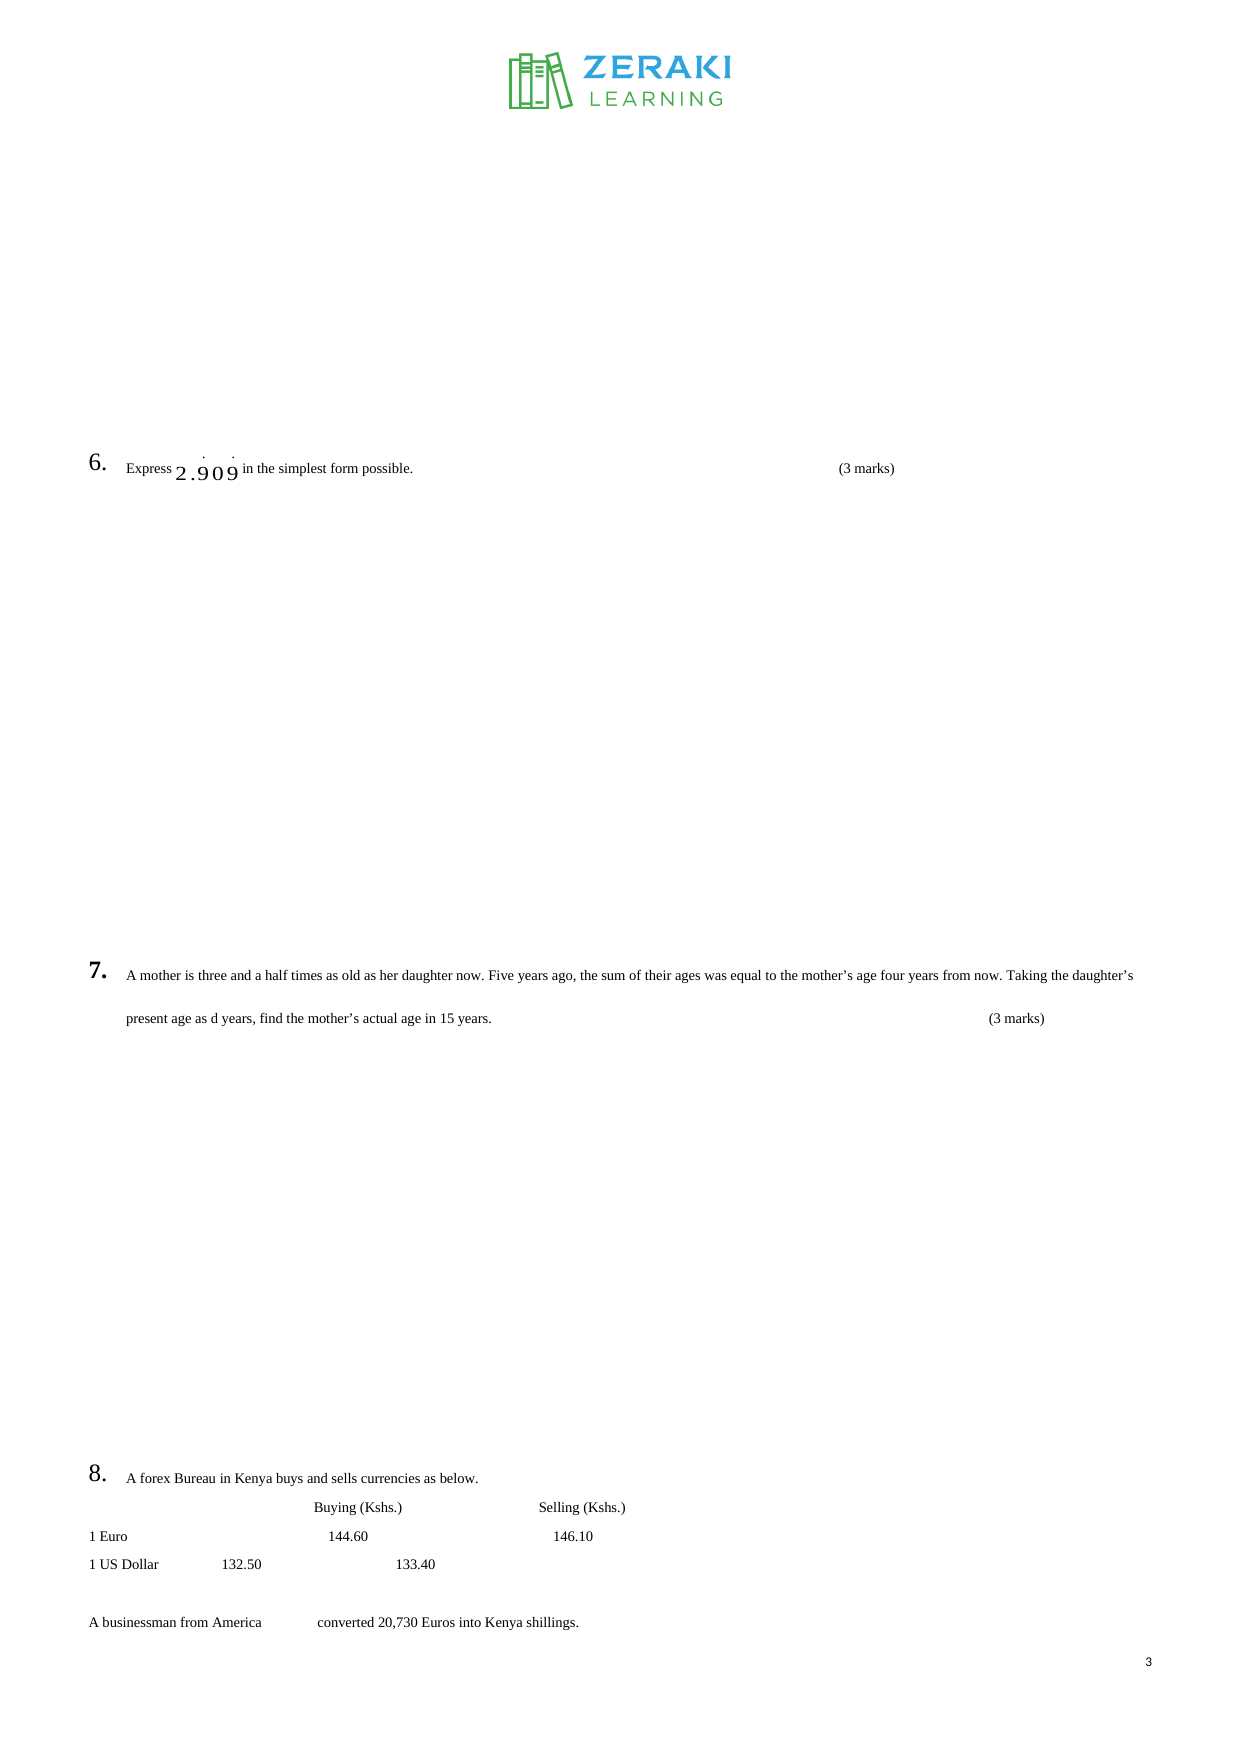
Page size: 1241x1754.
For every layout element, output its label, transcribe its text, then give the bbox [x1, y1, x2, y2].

text 1 Euro 144.60 146.10 [88, 1515, 1152, 1544]
list A forex Bureau in Kenya buys and sells currencies as below. [88, 1458, 1152, 1487]
picture [509, 52, 731, 109]
list A mother is three and a half times as old as her daughter now. Five years ago, the sum of their ages was equal to the mother’s age four years from now. Taking the daughter’s present age as d years, find the mother’s actual age in 15 years. (3 marks) [88, 955, 1152, 1027]
text 1 US Dollar 132.50 133.40 [88, 1544, 1152, 1573]
text Buying (Kshs.) Selling (Kshs.) [88, 1487, 1152, 1515]
text A businessman from America converted 20,730 Euros into Kenya shillings. [88, 1602, 1152, 1630]
list Express in the simplest form possible. (3 marks) [88, 447, 1152, 511]
